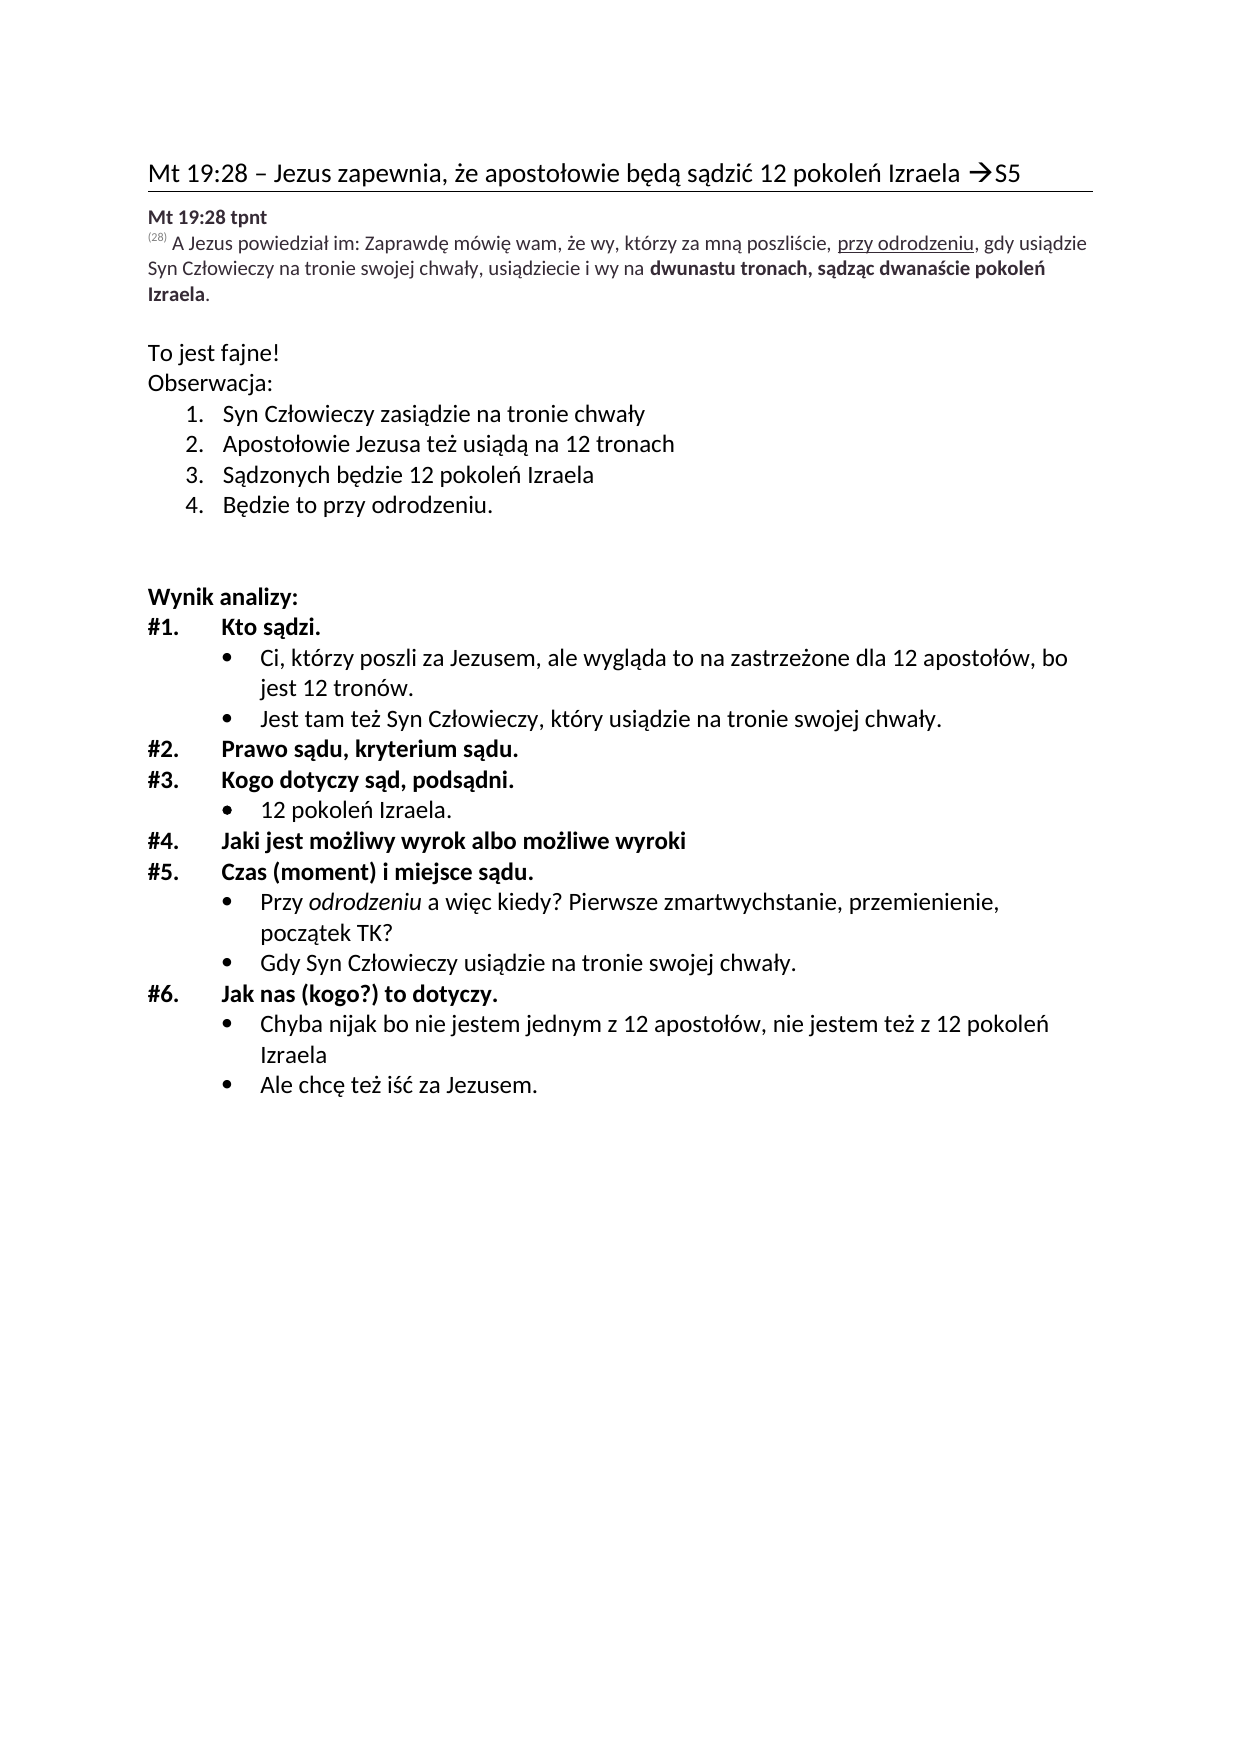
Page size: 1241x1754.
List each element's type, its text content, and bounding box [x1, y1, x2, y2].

text #2. Prawo sądu, kryterium sądu. [148, 733, 1093, 764]
list Jest tam też Syn Człowieczy, który usiądzie na tronie swojej chwały. [223, 703, 1093, 733]
text #3. Kogo dotyczy sąd, podsądni. [148, 764, 1093, 794]
text #1. Kto sądzi. [148, 611, 1093, 642]
text Wynik analizy: [148, 581, 1093, 611]
text #6. Jak nas (kogo?) to dotyczy. [148, 978, 1093, 1008]
list Gdy Syn Człowieczy usiądzie na tronie swojej chwały. [223, 947, 1093, 978]
list Chyba nijak bo nie jestem jednym z 12 apostołów, nie jestem też z 12 pokoleń Izraela [223, 1008, 1093, 1069]
list Ci, którzy poszli za Jezusem, ale wygląda to na zastrzeżone dla 12 apostołów, bo jest 12 tronów. [223, 642, 1093, 703]
list Sądzonych będzie 12 pokoleń Izraela [185, 459, 1093, 489]
list Apostołowie Jezusa też usiądą na 12 tronach [185, 428, 1093, 459]
text Mt 19:28 tpnt (28) A Jezus powiedział im: Zaprawdę mówię wam, że wy, którzy za mną poszliście, przy odrodzeniu, gdy usiądzie Syn Człowieczy na tronie swojej chwały, usiądziecie i wy na dwunastu tronach, sądząc dwanaście pokoleń Izraela. [148, 204, 1093, 306]
list Przy odrodzeniu a więc kiedy? Pierwsze zmartwychstanie, przemienienie, początek TK? [223, 886, 1093, 947]
list 12 pokoleń Izraela. [223, 794, 1093, 825]
text Obserwacja: [148, 367, 1093, 398]
text #4. Jaki jest możliwy wyrok albo możliwe wyroki [148, 825, 1093, 856]
subtitle Mt 19:28 – Jezus zapewnia, że apostołowie będą sądzić 12 pokoleń Izraela S5 [148, 156, 1093, 191]
list Syn Człowieczy zasiądzie na tronie chwały [185, 398, 1093, 428]
list Będzie to przy odrodzeniu. [185, 489, 1093, 520]
list Ale chcę też iść za Jezusem. [223, 1069, 1093, 1100]
text To jest fajne! [148, 337, 1093, 367]
text #5. Czas (moment) i miejsce sądu. [148, 856, 1093, 886]
